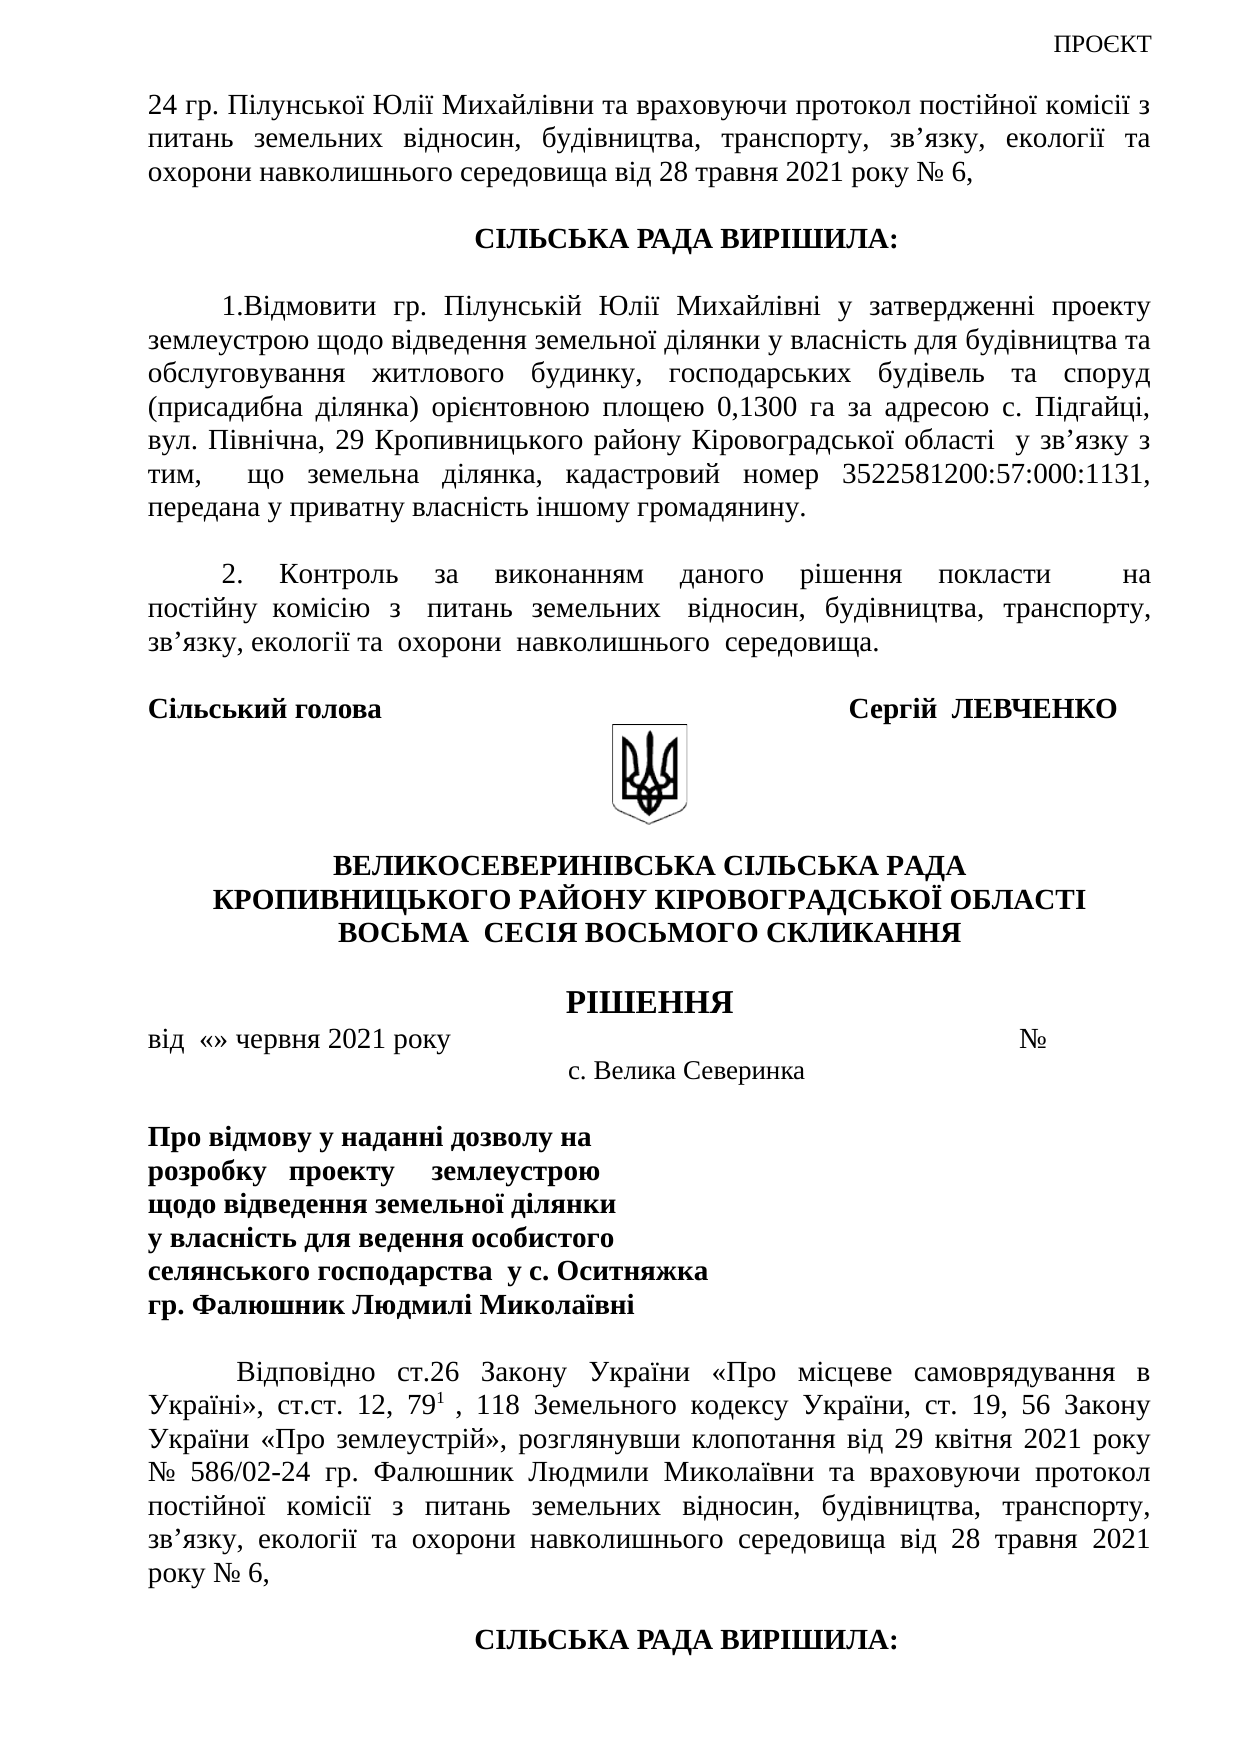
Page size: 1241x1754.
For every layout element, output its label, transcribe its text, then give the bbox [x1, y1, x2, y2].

text у власність для ведення особистого [148, 1220, 1152, 1253]
text від «» червня 2021 року № [148, 1021, 1152, 1054]
text селянського господарства у с. Оситняжка [148, 1253, 1152, 1287]
text розробку проекту землеустрою [148, 1153, 1152, 1186]
text ВОСЬМА СЕСІЯ ВОСЬМОГО СКЛИКАННЯ [148, 915, 1152, 949]
text СІЛЬСЬКА РАДА ВИРІШИЛА: [148, 1622, 1152, 1656]
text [148, 87, 1152, 188]
text 1.Відмовити гр. Пілунській Юлії Михайлівні у затвердженні проекту землеустрою щодо відведення земельної ділянки у власність для будівництва та обслуговування житлового будинку, господарських будівель та споруд (присадибна ділянка) орієнтовною площею 0,1300 га за адресою с. Підгайці, вул. Північна, 29 Кропивницького району Кіровоградської області у зв’язку з тим, що земельна ділянка, кадастровий номер 3522581200:57:000:1131, передана у приватну власність іншому громадянину. [148, 288, 1152, 523]
picture [612, 724, 688, 825]
text Про відмову у наданні дозволу на [148, 1119, 1152, 1153]
text 2. Контроль за виконанням даного рішення покласти на постійну комісію з питань земельних відносин, будівництва, транспорту, зв’язку, екології та охорони навколишнього середовища. [148, 557, 1152, 657]
text РІШЕННЯ [148, 982, 1152, 1021]
text с. Велика Северинка [148, 1054, 1152, 1086]
text Відповідно ст.26 Закону України «Про місцеве самоврядування в Україні», ст.ст. 12, 791 , 118 Земельного кодексу України, ст. 19, 56 Закону України «Про землеустрій», розглянувши клопотання від 29 квітня 2021 року № 586/02-24 гр. Фалюшник Людмили Миколаївни та враховуючи протокол постійної комісії з питань земельних відносин, будівництва, транспорту, зв’язку, екології та охорони навколишнього середовища від 28 травня 2021 року № 6, [148, 1354, 1152, 1589]
text щодо відведення земельної ділянки [148, 1186, 1152, 1220]
text СІЛЬСЬКА РАДА ВИРІШИЛА: [148, 221, 1152, 255]
text Сільський голова Сергій ЛЕВЧЕНКО [148, 691, 1152, 724]
text ВЕЛИКОСЕВЕРИНІВСЬКА СІЛЬСЬКА РАДА КРОПИВНИЦЬКОГО РАЙОНУ КІРОВОГРАДСЬКОЇ ОБЛАСТІ [148, 848, 1152, 915]
text гр. Фалюшник Людмилі Миколаївні [148, 1287, 1152, 1320]
